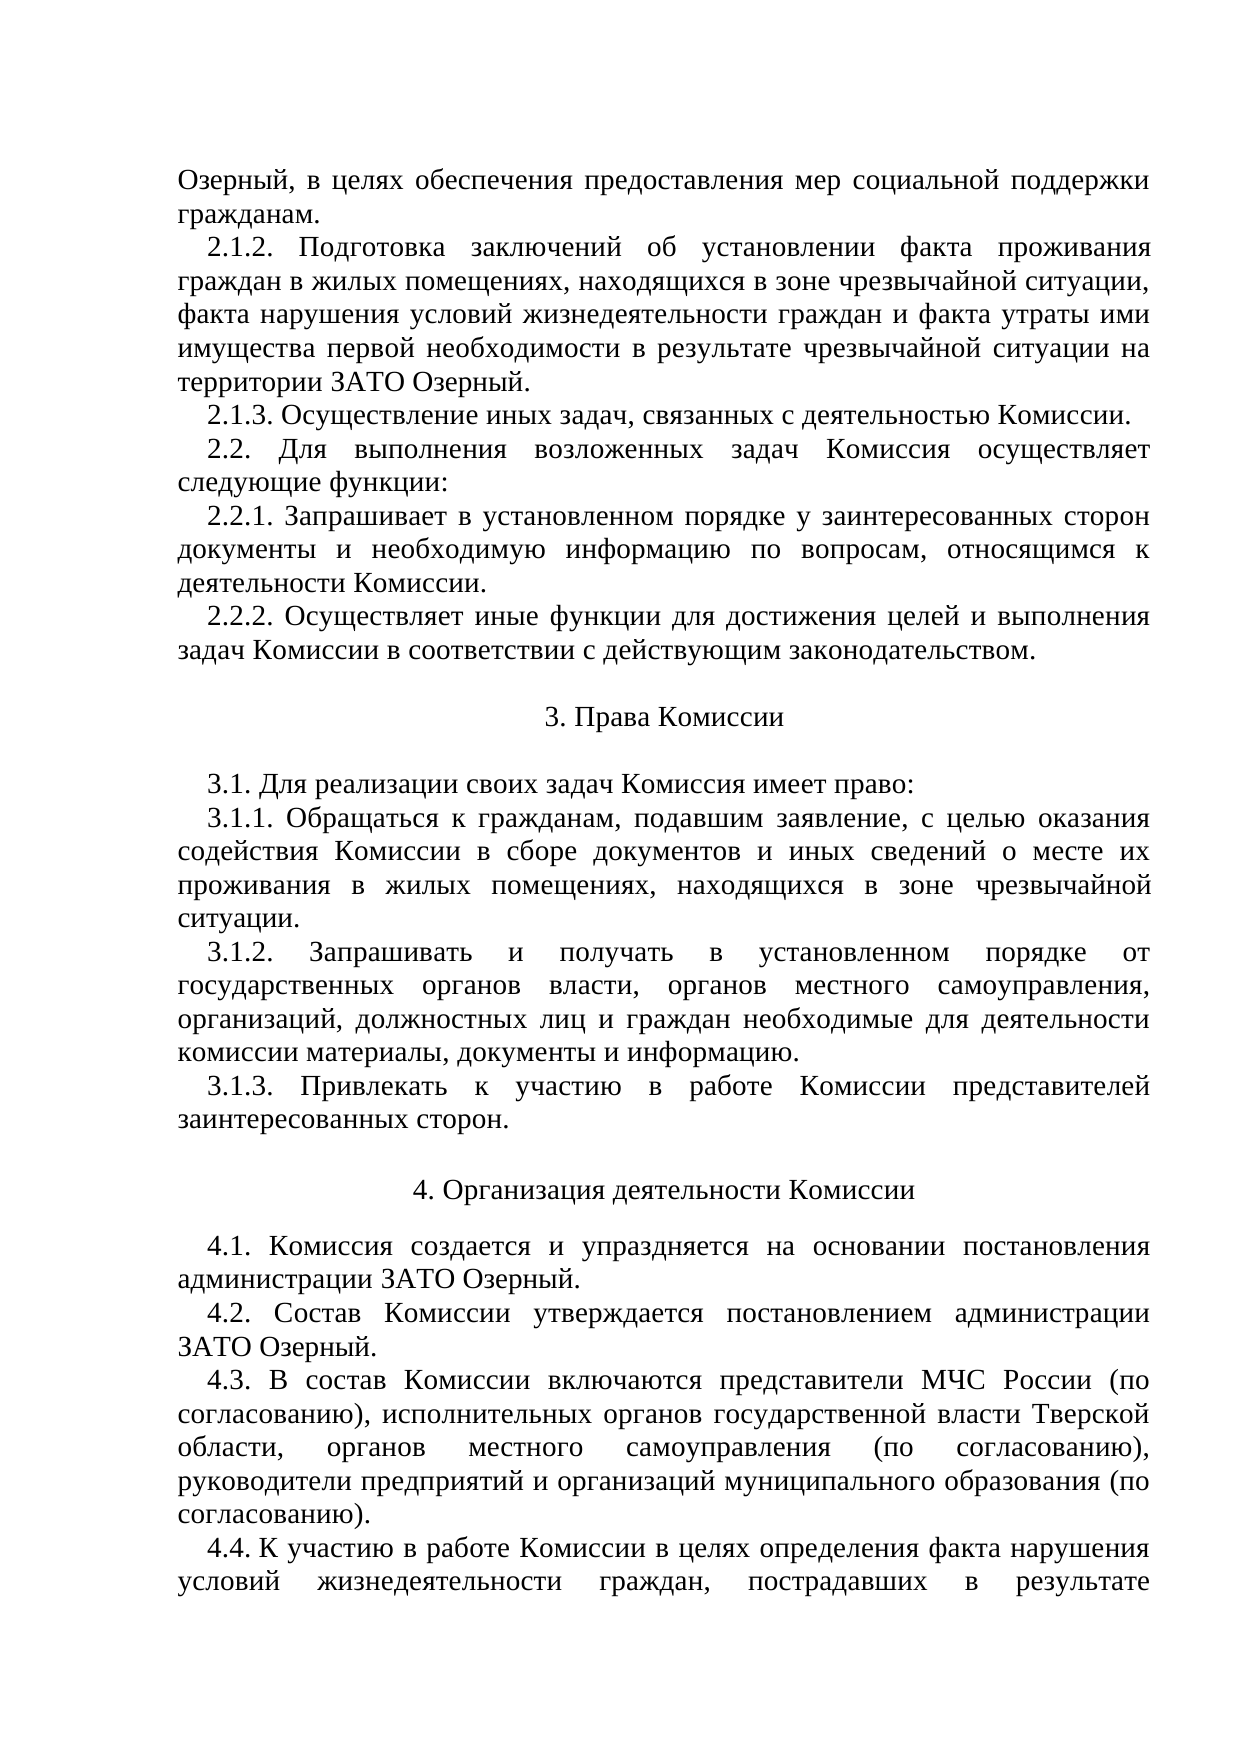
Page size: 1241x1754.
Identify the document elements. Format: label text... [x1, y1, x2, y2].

text 2.1.2. Подготовка заключений об установлении факта проживания граждан в жилых помещениях, находящихся в зоне чрезвычайной ситуации, факта нарушения условий жизнедеятельности граждан и факта утраты ими имущества первой необходимости в результате чрезвычайной ситуации на территории ЗАТО Озерный. [177, 229, 1152, 397]
text 4. Организация деятельности Комиссии [177, 1172, 1152, 1206]
text 3.1.2. Запрашивать и получать в установленном порядке от государственных органов власти, органов местного самоуправления, организаций, должностных лиц и граждан необходимые для деятельности комиссии материалы, документы и информацию. [177, 934, 1152, 1068]
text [177, 162, 1152, 229]
text 2.2.2. Осуществляет иные функции для достижения целей и выполнения задач Комиссии в соответствии с действующим законодательством. [177, 598, 1152, 666]
text 4.2. Состав Комиссии утверждается постановлением администрации ЗАТО Озерный. [177, 1295, 1152, 1362]
text 3. Права Комиссии [177, 699, 1152, 733]
text 2.1.3. Осуществление иных задач, связанных с деятельностью Комиссии. [177, 397, 1152, 431]
text 2.2. Для выполнения возложенных задач Комиссия осуществляет следующие функции: [177, 431, 1152, 498]
text 3.1.3. Привлекать к участию в работе Комиссии представителей заинтересованных сторон. [177, 1068, 1152, 1135]
text 4.1. Комиссия создается и упраздняется на основании постановления администрации ЗАТО Озерный. [177, 1228, 1152, 1295]
text 3.1.1. Обращаться к гражданам, подавшим заявление, с целью оказания содействия Комиссии в сборе документов и иных сведений о месте их проживания в жилых помещениях, находящихся в зоне чрезвычайной ситуации. [177, 800, 1152, 934]
text 3.1. Для реализации своих задач Комиссия имеет право: [177, 766, 1152, 800]
text 2.2.1. Запрашивает в установленном порядке у заинтересованных сторон документы и необходимую информацию по вопросам, относящимся к деятельности Комиссии. [177, 498, 1152, 598]
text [177, 1530, 1152, 1597]
text 4.3. В состав Комиссии включаются представители МЧС России (по согласованию), исполнительных органов государственной власти Тверской области, органов местного самоуправления (по согласованию), руководители предприятий и организаций муниципального образования (по согласованию). [177, 1362, 1152, 1530]
